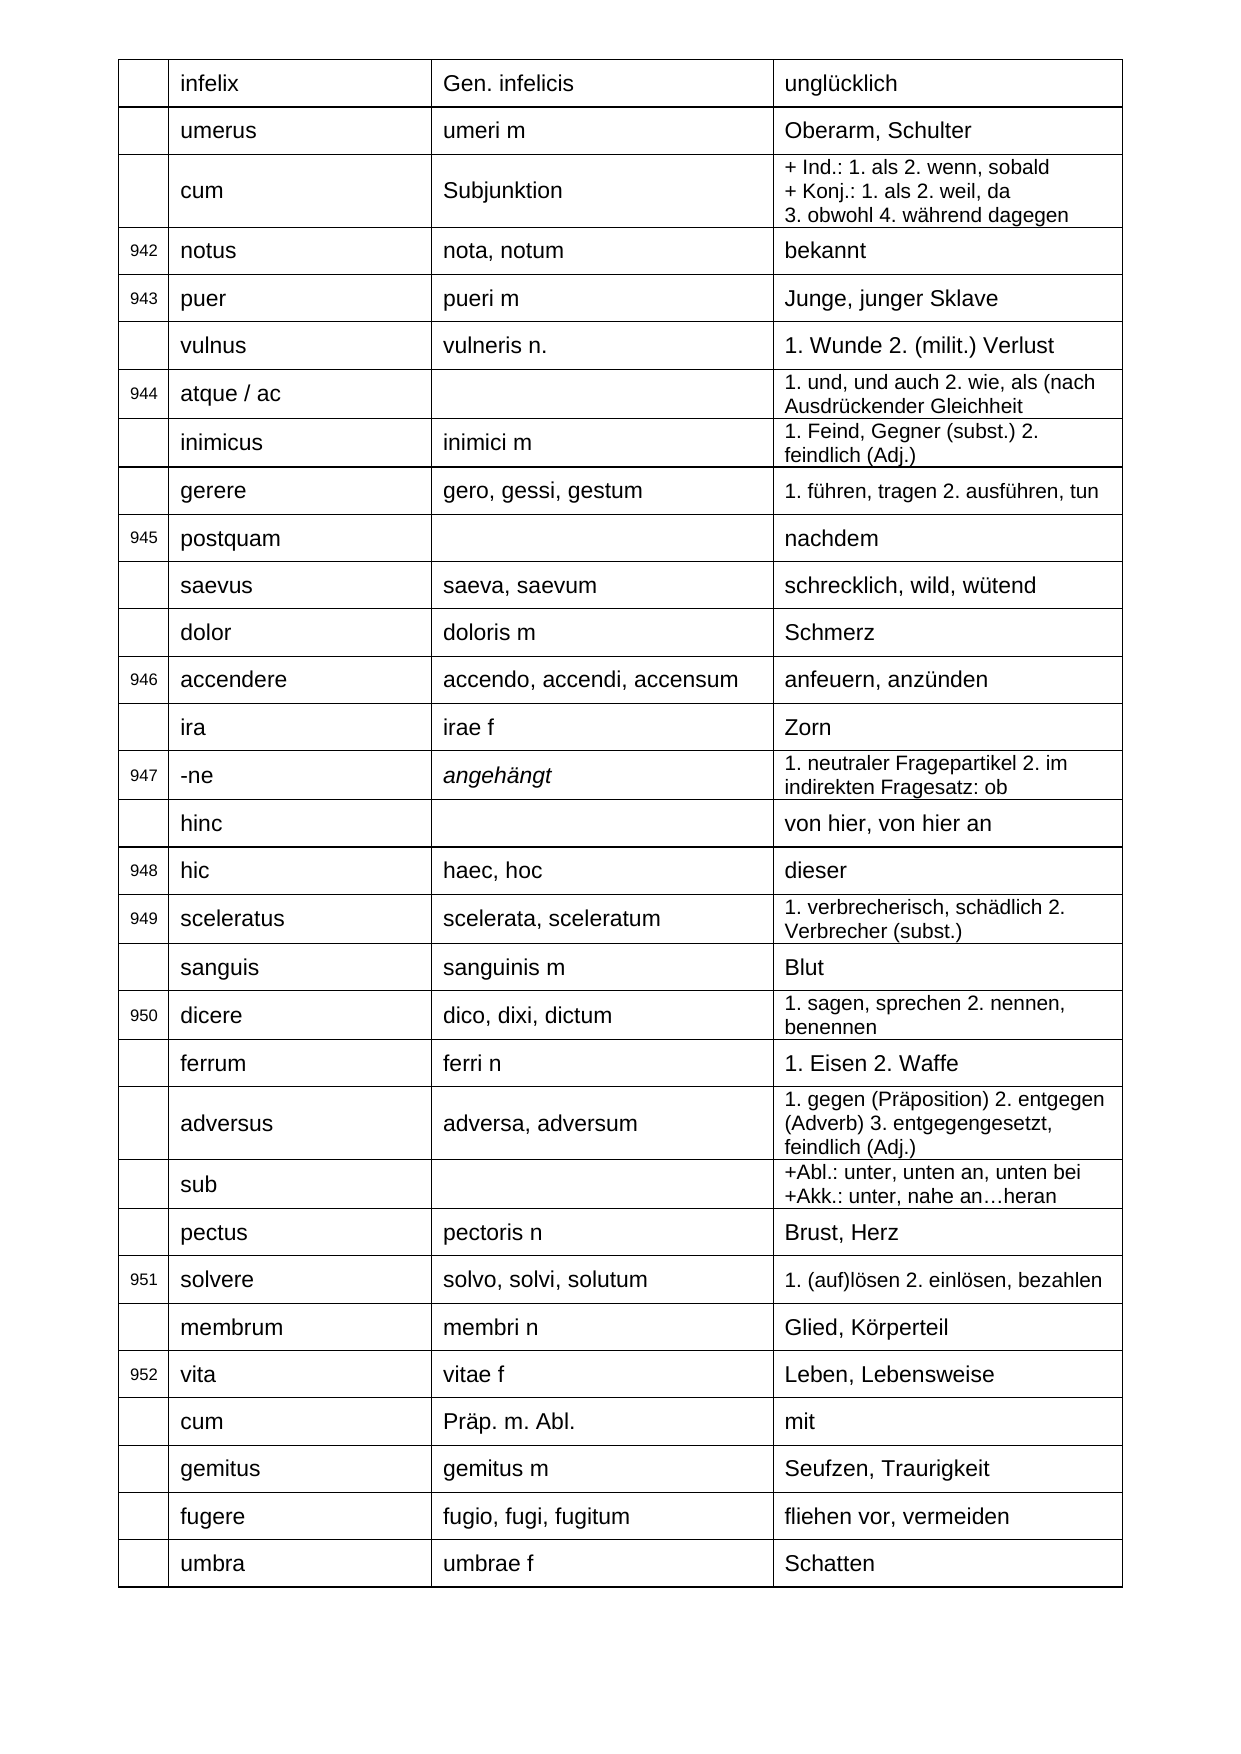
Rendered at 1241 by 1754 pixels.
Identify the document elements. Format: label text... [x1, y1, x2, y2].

table_cell [432, 370, 773, 417]
table_cell vulnus [169, 322, 431, 368]
table_cell [119, 1493, 168, 1539]
table_cell vita [169, 1351, 431, 1397]
table_cell [119, 944, 168, 990]
table_cell [119, 1446, 168, 1492]
table_cell membri n [432, 1304, 773, 1350]
table_cell mit [774, 1398, 1122, 1444]
table_cell vitae f [432, 1351, 773, 1397]
table_cell angehängt [432, 751, 773, 799]
table_cell schrecklich, wild, wütend [774, 562, 1122, 608]
table_cell 947 [119, 751, 168, 799]
table_cell ferri n [432, 1040, 773, 1086]
table_cell solvere [169, 1256, 431, 1303]
table_cell 1. verbrecherisch, schädlich 2. Verbrecher (subst.) [774, 895, 1122, 943]
table_cell 1. und, und auch 2. wie, als (nach Ausdrückender Gleichheit [774, 370, 1122, 417]
table_cell [119, 704, 168, 750]
table_cell anfeuern, anzünden [774, 657, 1122, 703]
table_cell puer [169, 275, 431, 321]
table_cell cum [169, 1398, 431, 1444]
table_cell 952 [119, 1351, 168, 1397]
table_cell 949 [119, 895, 168, 943]
table_cell postquam [169, 515, 431, 561]
table_cell adversus [169, 1087, 431, 1159]
table_cell [119, 1087, 168, 1159]
table_cell inimicus [169, 419, 431, 466]
table_cell accendere [169, 657, 431, 703]
table_cell [119, 419, 168, 466]
table_cell sanguis [169, 944, 431, 990]
table_cell saeva, saevum [432, 562, 773, 608]
table_cell dico, dixi, dictum [432, 991, 773, 1039]
table_cell [119, 155, 168, 227]
table_cell [432, 1160, 773, 1208]
table_cell doloris m [432, 609, 773, 656]
table_cell 1. sagen, sprechen 2. nennen, benennen [774, 991, 1122, 1039]
table_cell hic [169, 848, 431, 894]
table_cell notus [169, 228, 431, 274]
table_cell Leben, Lebensweise [774, 1351, 1122, 1397]
table_cell haec, hoc [432, 848, 773, 894]
table_cell pectus [169, 1209, 431, 1255]
table_cell 1. (auf)lösen 2. einlösen, bezahlen [774, 1256, 1122, 1303]
table_cell [119, 1398, 168, 1444]
table_cell von hier, von hier an [774, 800, 1122, 846]
table_cell hinc [169, 800, 431, 846]
table_cell Subjunktion [432, 155, 773, 227]
table_cell 1. führen, tragen 2. ausführen, tun [774, 468, 1122, 514]
table_cell Junge, junger Sklave [774, 275, 1122, 321]
table_cell pueri m [432, 275, 773, 321]
table_cell cum [169, 155, 431, 227]
table_cell 1. Eisen 2. Waffe [774, 1040, 1122, 1086]
table_cell Seufzen, Traurigkeit [774, 1446, 1122, 1492]
table_cell ira [169, 704, 431, 750]
table_cell 948 [119, 848, 168, 894]
table_cell inimici m [432, 419, 773, 466]
table_cell gerere [169, 468, 431, 514]
table_cell solvo, solvi, solutum [432, 1256, 773, 1303]
table_cell 942 [119, 228, 168, 274]
table_cell dicere [169, 991, 431, 1039]
table_cell 943 [119, 275, 168, 321]
table_cell nachdem [774, 515, 1122, 561]
table_cell Glied, Körperteil [774, 1304, 1122, 1350]
table_cell Gen. infelicis [432, 60, 773, 106]
table_cell fugere [169, 1493, 431, 1539]
table_cell Oberarm, Schulter [774, 108, 1122, 154]
table_cell [119, 800, 168, 846]
table_cell + Ind.: 1. als 2. wenn, sobald + Konj.: 1. als 2. weil, da 3. obwohl 4. während dagegen [774, 155, 1122, 227]
table_cell [119, 1540, 168, 1586]
table_cell [119, 60, 168, 106]
table_cell atque / ac [169, 370, 431, 417]
table_cell Blut [774, 944, 1122, 990]
table_cell unglücklich [774, 60, 1122, 106]
table_cell umbrae f [432, 1540, 773, 1586]
table_cell -ne [169, 751, 431, 799]
table_cell [432, 800, 773, 846]
table_cell sceleratus [169, 895, 431, 943]
table_cell umerus [169, 108, 431, 154]
table_cell 945 [119, 515, 168, 561]
table_cell infelix [169, 60, 431, 106]
table_cell [432, 515, 773, 561]
table_cell nota, notum [432, 228, 773, 274]
table_cell [119, 562, 168, 608]
table_cell dieser [774, 848, 1122, 894]
table_cell Präp. m. Abl. [432, 1398, 773, 1444]
table_cell saevus [169, 562, 431, 608]
table_cell Brust, Herz [774, 1209, 1122, 1255]
table_cell [119, 1209, 168, 1255]
table_cell ferrum [169, 1040, 431, 1086]
table_cell sub [169, 1160, 431, 1208]
table_cell irae f [432, 704, 773, 750]
table_cell 1. Feind, Gegner (subst.) 2. feindlich (Adj.) [774, 419, 1122, 466]
table_cell 1. neutraler Fragepartikel 2. im indirekten Fragesatz: ob [774, 751, 1122, 799]
table_cell [119, 1040, 168, 1086]
table_cell [119, 1304, 168, 1350]
table_cell vulneris n. [432, 322, 773, 368]
table_cell umeri m [432, 108, 773, 154]
table_cell Schatten [774, 1540, 1122, 1586]
table_cell fugio, fugi, fugitum [432, 1493, 773, 1539]
table_cell accendo, accendi, accensum [432, 657, 773, 703]
table_cell 946 [119, 657, 168, 703]
table_cell adversa, adversum [432, 1087, 773, 1159]
table_cell scelerata, sceleratum [432, 895, 773, 943]
table_cell [119, 1160, 168, 1208]
table_cell pectoris n [432, 1209, 773, 1255]
table_cell umbra [169, 1540, 431, 1586]
table_cell 944 [119, 370, 168, 417]
table_cell 950 [119, 991, 168, 1039]
table_cell 1. gegen (Präposition) 2. entgegen (Adverb) 3. entgegengesetzt, feindlich (Adj.) [774, 1087, 1122, 1159]
table_cell Zorn [774, 704, 1122, 750]
table_cell gero, gessi, gestum [432, 468, 773, 514]
table_cell dolor [169, 609, 431, 656]
table_cell Schmerz [774, 609, 1122, 656]
table_cell [119, 468, 168, 514]
table_cell [119, 609, 168, 656]
table_cell +Abl.: unter, unten an, unten bei +Akk.: unter, nahe an…heran [774, 1160, 1122, 1208]
table_cell membrum [169, 1304, 431, 1350]
table_cell [119, 322, 168, 368]
table_cell sanguinis m [432, 944, 773, 990]
table_cell bekannt [774, 228, 1122, 274]
table_cell fliehen vor, vermeiden [774, 1493, 1122, 1539]
table_cell 1. Wunde 2. (milit.) Verlust [774, 322, 1122, 368]
table_cell 951 [119, 1256, 168, 1303]
table_cell [119, 108, 168, 154]
table_cell gemitus m [432, 1446, 773, 1492]
table_cell gemitus [169, 1446, 431, 1492]
